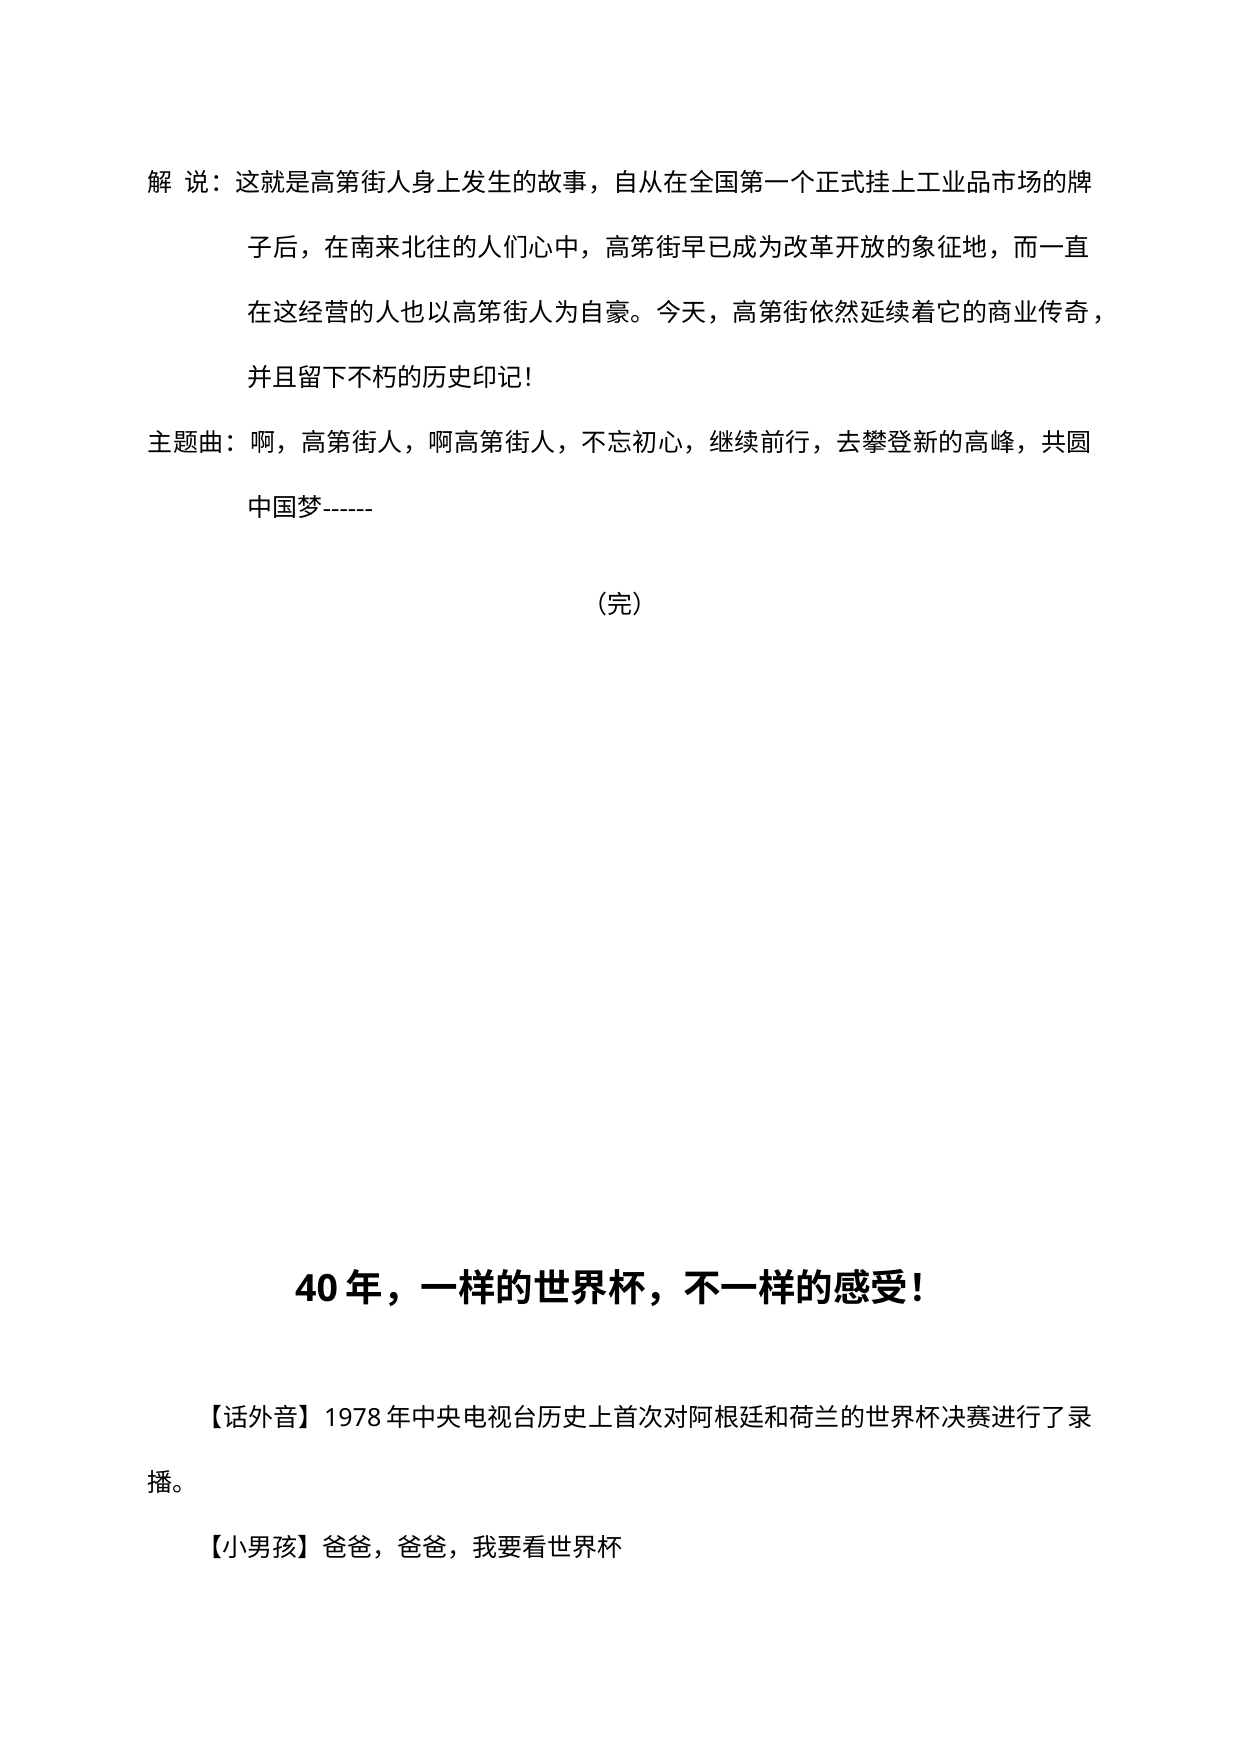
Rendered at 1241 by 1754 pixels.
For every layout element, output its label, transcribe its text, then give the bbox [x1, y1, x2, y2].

text 解 说：这就是高第街人身上发生的故事，自从在全国第一个正式挂上工业品市场的牌子后，在南来北往的人们心中，高笫街早已成为改革开放的象征地，而一直在这经营的人也以高笫街人为自豪。今天，高第街依然延续着它的商业传奇，并且留下不朽的历史印记！ [148, 148, 1092, 408]
text 【话外音】1978年中央电视台历史上首次对阿根廷和荷兰的世界杯决赛进行了录播。 [148, 1383, 1092, 1513]
text （完） [148, 570, 1092, 635]
text 主题曲：啊，高第街人，啊高第街人，不忘初心，继续前行，去攀登新的高峰，共圆中国梦------ [148, 408, 1092, 538]
text 【小男孩】爸爸，爸爸，我要看世界杯 [148, 1513, 1092, 1578]
text 40年，一样的世界杯，不一样的感受！ [148, 1253, 1092, 1318]
